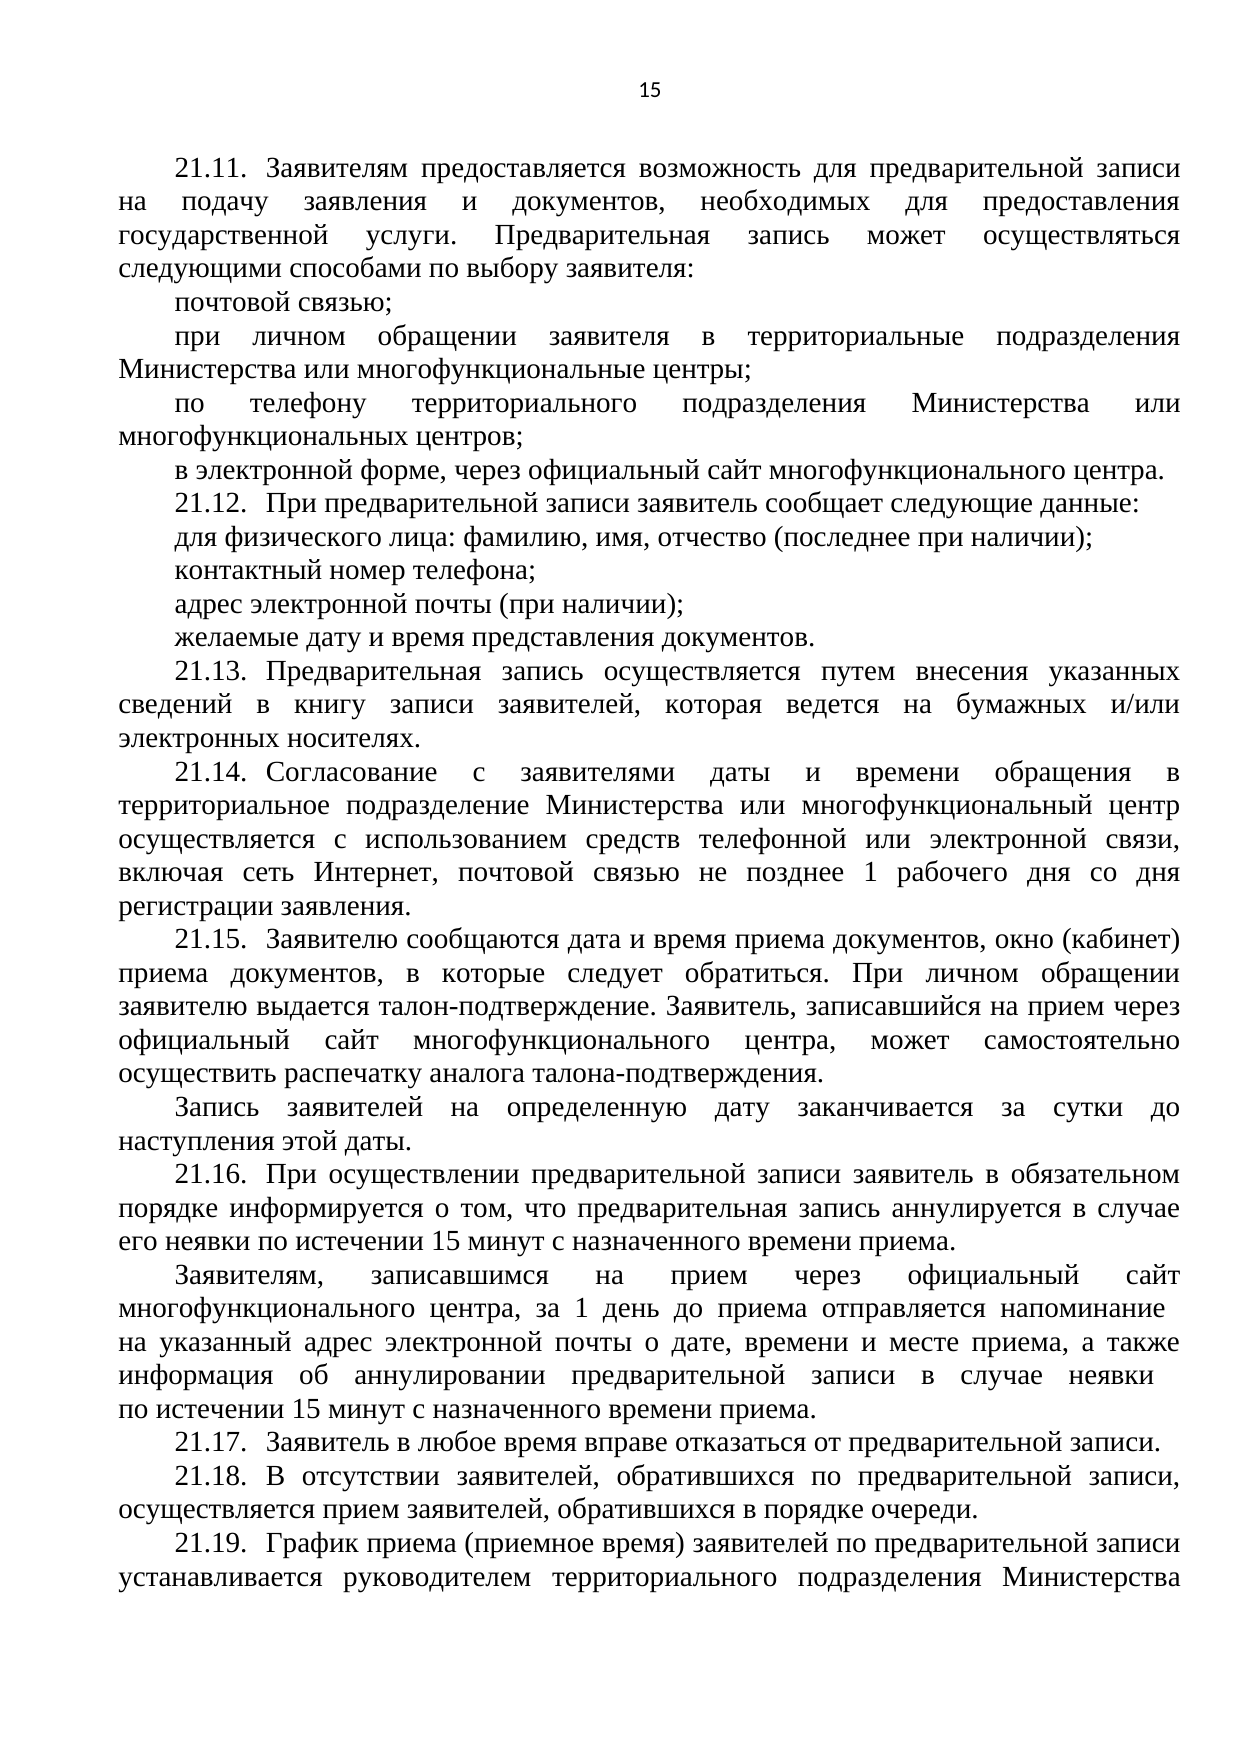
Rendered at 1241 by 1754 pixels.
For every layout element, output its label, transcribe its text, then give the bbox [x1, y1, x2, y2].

text 21.18. В отсутствии заявителей, обратившихся по предварительной записи, осуществляется прием заявителей, обратившихся в порядке очереди. [118, 1458, 1181, 1525]
text 21.12. При предварительной записи заявитель сообщает следующие данные: [118, 485, 1181, 519]
text почтовой связью; [118, 284, 1181, 318]
text 21.11. Заявителям предоставляется возможность для предварительной записи на подачу заявления и документов, необходимых для предоставления государственной услуги. Предварительная запись может осуществляться следующими способами по выбору заявителя: [118, 150, 1181, 284]
text 21.14. Согласование с заявителями даты и времени обращения в территориальное подразделение Министерства или многофункциональный центр осуществляется с использованием средств телефонной или электронной связи, включая сеть Интернет, почтовой связью не позднее 1 рабочего дня со дня регистрации заявления. [118, 754, 1181, 921]
text 21.13. Предварительная запись осуществляется путем внесения указанных сведений в книгу записи заявителей, которая ведется на бумажных и/или электронных носителях. [118, 653, 1181, 754]
text контактный номер телефона; [118, 552, 1181, 586]
text для физического лица: фамилию, имя, отчество (последнее при наличии); [118, 519, 1181, 552]
text при личном обращении заявителя в территориальные подразделения Министерства или многофункциональные центры; [118, 318, 1181, 385]
text в электронной форме, через официальный сайт многофункционального центра. [118, 452, 1181, 485]
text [118, 1525, 1181, 1592]
text 21.16. При осуществлении предварительной записи заявитель в обязательном порядке информируется о том, что предварительная запись аннулируется в случае его неявки по истечении 15 минут с назначенного времени приема. [118, 1156, 1181, 1257]
text 21.17. Заявитель в любое время вправе отказаться от предварительной записи. [118, 1424, 1181, 1458]
text Запись заявителей на определенную дату заканчивается за сутки до наступления этой даты. [118, 1089, 1181, 1156]
text Заявителям, записавшимся на прием через официальный сайт многофункционального центра, за 1 день до приема отправляется напоминание на указанный адрес электронной почты о дате, времени и месте приема, а также информация об аннулировании предварительной записи в случае неявки по истечении 15 минут с назначенного времени приема. [118, 1257, 1181, 1424]
text желаемые дату и время представления документов. [118, 619, 1181, 653]
text адрес электронной почты (при наличии); [118, 586, 1181, 619]
text по телефону территориального подразделения Министерства или многофункциональных центров; [118, 385, 1181, 452]
text 21.15. Заявителю сообщаются дата и время приема документов, окно (кабинет) приема документов, в которые следует обратиться. При личном обращении заявителю выдается талон-подтверждение. Заявитель, записавшийся на прием через официальный сайт многофункционального центра, может самостоятельно осуществить распечатку аналога талона-подтверждения. [118, 921, 1181, 1089]
